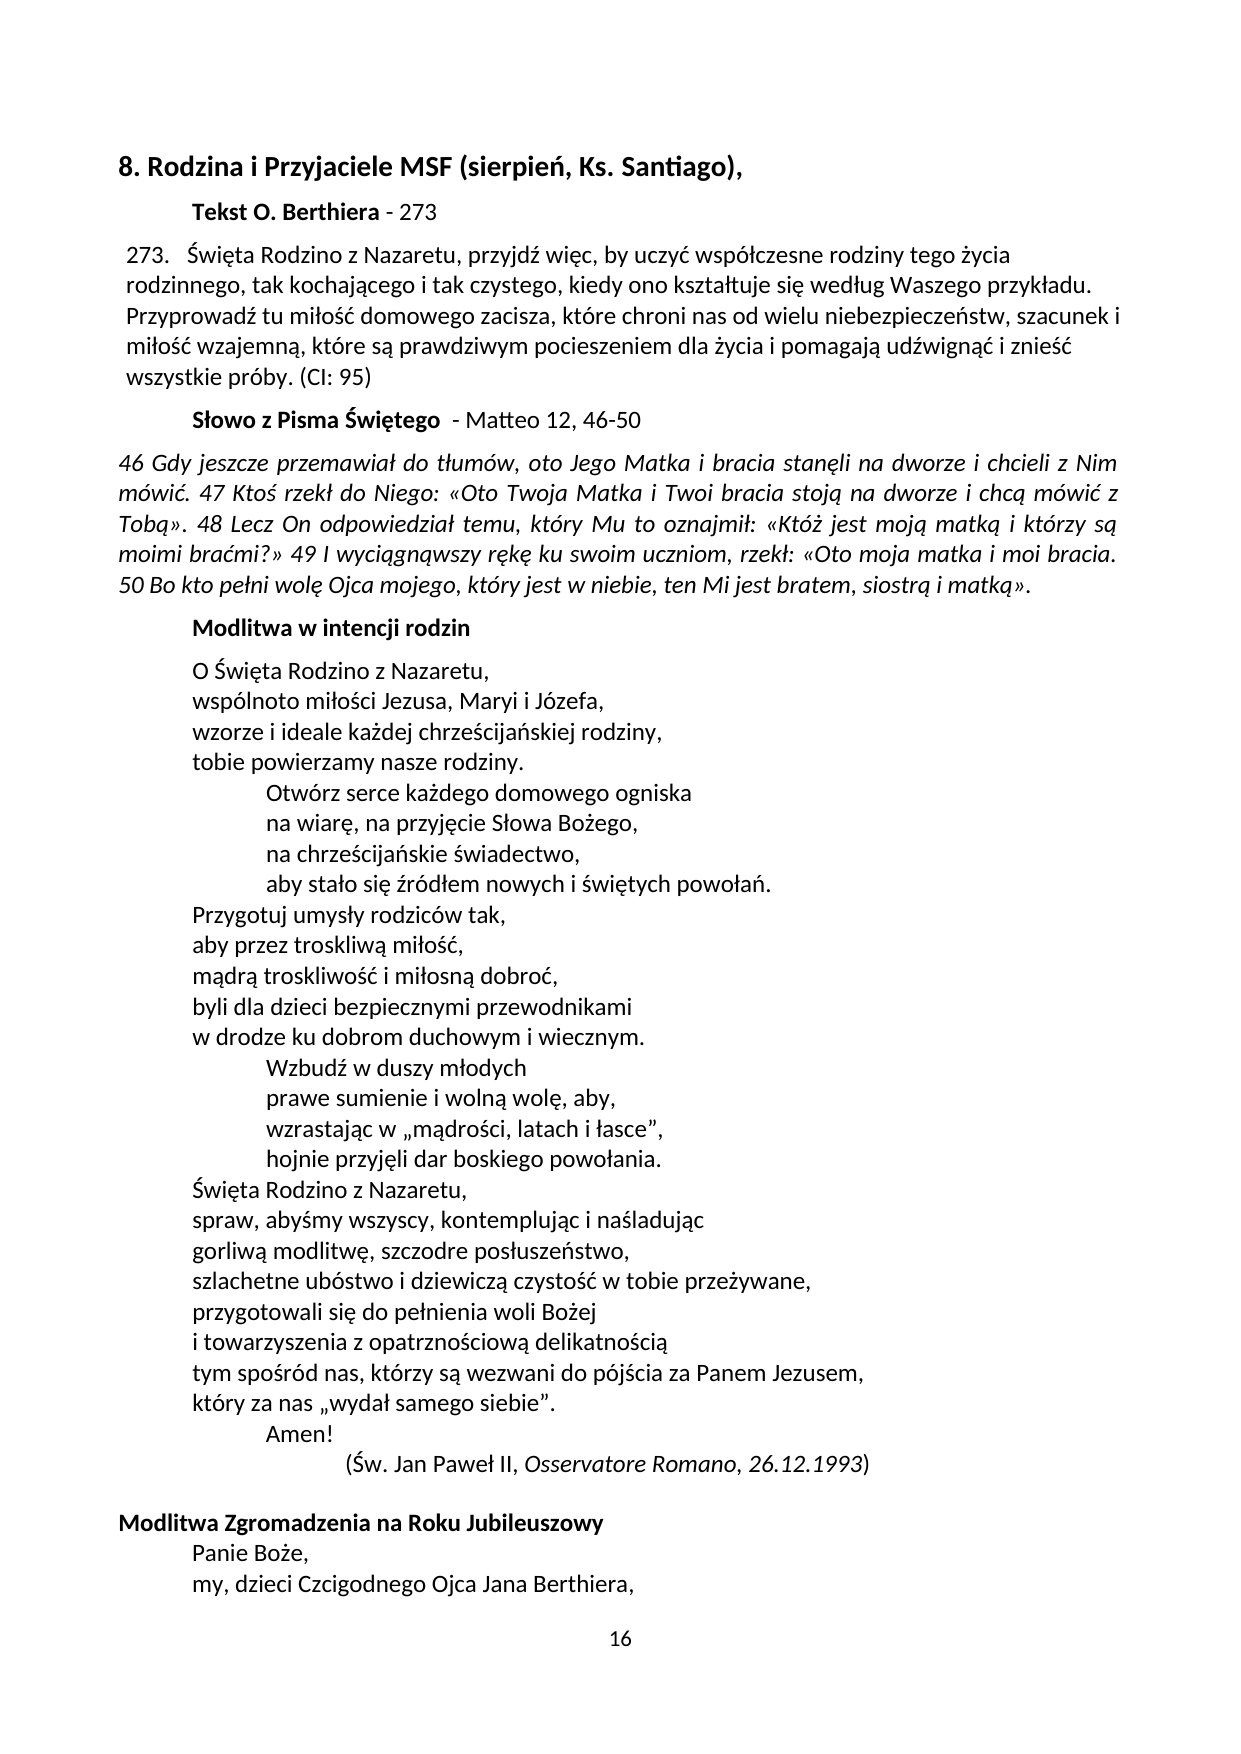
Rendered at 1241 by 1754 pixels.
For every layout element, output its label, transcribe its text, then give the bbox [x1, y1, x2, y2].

text O Święta Rodzino z Nazaretu, [118, 655, 1122, 686]
text Święta Rodzino z Nazaretu, [118, 1174, 1122, 1204]
text Amen! [192, 1418, 1122, 1448]
text hojnie przyjęli dar boskiego powołania. [192, 1143, 1122, 1174]
text Słowo z Pisma Świętego - Matteo 12, 46-50 [118, 404, 1122, 434]
text 46 Gdy jeszcze przemawiał do tłumów, oto Jego Matka i bracia stanęli na dworze i chcieli z Nim mówić. 47 Ktoś rzekł do Niego: «Oto Twoja Matka i Twoi bracia stoją na dworze i chcą mówić z Tobą». 48 Lecz On odpowiedział temu, który Mu to oznajmił: «Któż jest moją matką i którzy są moimi braćmi?» 49 I wyciągnąwszy rękę ku swoim uczniom, rzekł: «Oto moja matka i moi bracia. 50 Bo kto pełni wolę Ojca mojego, który jest w niebie, ten Mi jest bratem, siostrą i matką». [118, 447, 1122, 599]
text na chrześcijańskie świadectwo, [192, 838, 1122, 869]
text 273. Święta Rodzino z Nazaretu, przyjdź więc, by uczyć współczesne rodziny tego życia rodzinnego, tak kochającego i tak czystego, kiedy ono kształtuje się według Waszego przykładu. Przyprowadź tu miłość domowego zacisza, które chroni nas od wielu niebezpieczeństw, szacunek i miłość wzajemną, które są prawdziwym pocieszeniem dla życia i pomagają udźwignąć i znieść wszystkie próby. (CI: 95) [126, 239, 1122, 391]
text szlachetne ubóstwo i dziewiczą czystość w tobie przeżywane, [118, 1265, 1122, 1296]
text gorliwą modlitwę, szczodre posłuszeństwo, [118, 1235, 1122, 1265]
text mądrą troskliwość i miłosną dobroć, [118, 960, 1122, 991]
text w drodze ku dobrom duchowym i wiecznym. [118, 1021, 1122, 1052]
text który za nas „wydał samego siebie”. [118, 1387, 1122, 1418]
text i towarzyszenia z opatrznościową delikatnością [118, 1326, 1122, 1357]
text my, dzieci Czcigodnego Ojca Jana Berthiera, [192, 1568, 1122, 1599]
text 8. Rodzina i Przyjaciele MSF (sierpień, Ks. Santiago), [118, 148, 1122, 183]
text wspólnoto miłości Jezusa, Maryi i Józefa, [118, 686, 1122, 716]
text spraw, abyśmy wszyscy, kontemplując i naśladując [118, 1204, 1122, 1235]
text na wiarę, na przyjęcie Słowa Bożego, [192, 808, 1122, 838]
text Modlitwa Zgromadzenia na Roku Jubileuszowy [118, 1507, 1122, 1538]
text (Św. Jan Paweł II, Osservatore Romano, 26.12.1993) [266, 1448, 1122, 1479]
text tobie powierzamy nasze rodziny. [118, 747, 1122, 777]
text Panie Boże, [192, 1538, 1122, 1568]
text aby stało się źródłem nowych i świętych powołań. [192, 869, 1122, 899]
text Przygotuj umysły rodziców tak, [118, 899, 1122, 930]
text Modlitwa w intencji rodzin [118, 612, 1122, 642]
text wzorze i ideale każdej chrześcijańskiej rodziny, [118, 716, 1122, 747]
text aby przez troskliwą miłość, [118, 930, 1122, 960]
text Otwórz serce każdego domowego ogniska [192, 777, 1122, 808]
text Wzbudź w duszy młodych [192, 1052, 1122, 1082]
text tym spośród nas, którzy są wezwani do pójścia za Panem Jezusem, [118, 1357, 1122, 1387]
text przygotowali się do pełnienia woli Bożej [118, 1296, 1122, 1326]
text prawe sumienie i wolną wolę, aby, [192, 1082, 1122, 1113]
text wzrastając w „mądrości, latach i łasce”, [192, 1113, 1122, 1143]
text byli dla dzieci bezpiecznymi przewodnikami [118, 991, 1122, 1021]
text Tekst O. Berthiera - 273 [118, 196, 1122, 226]
